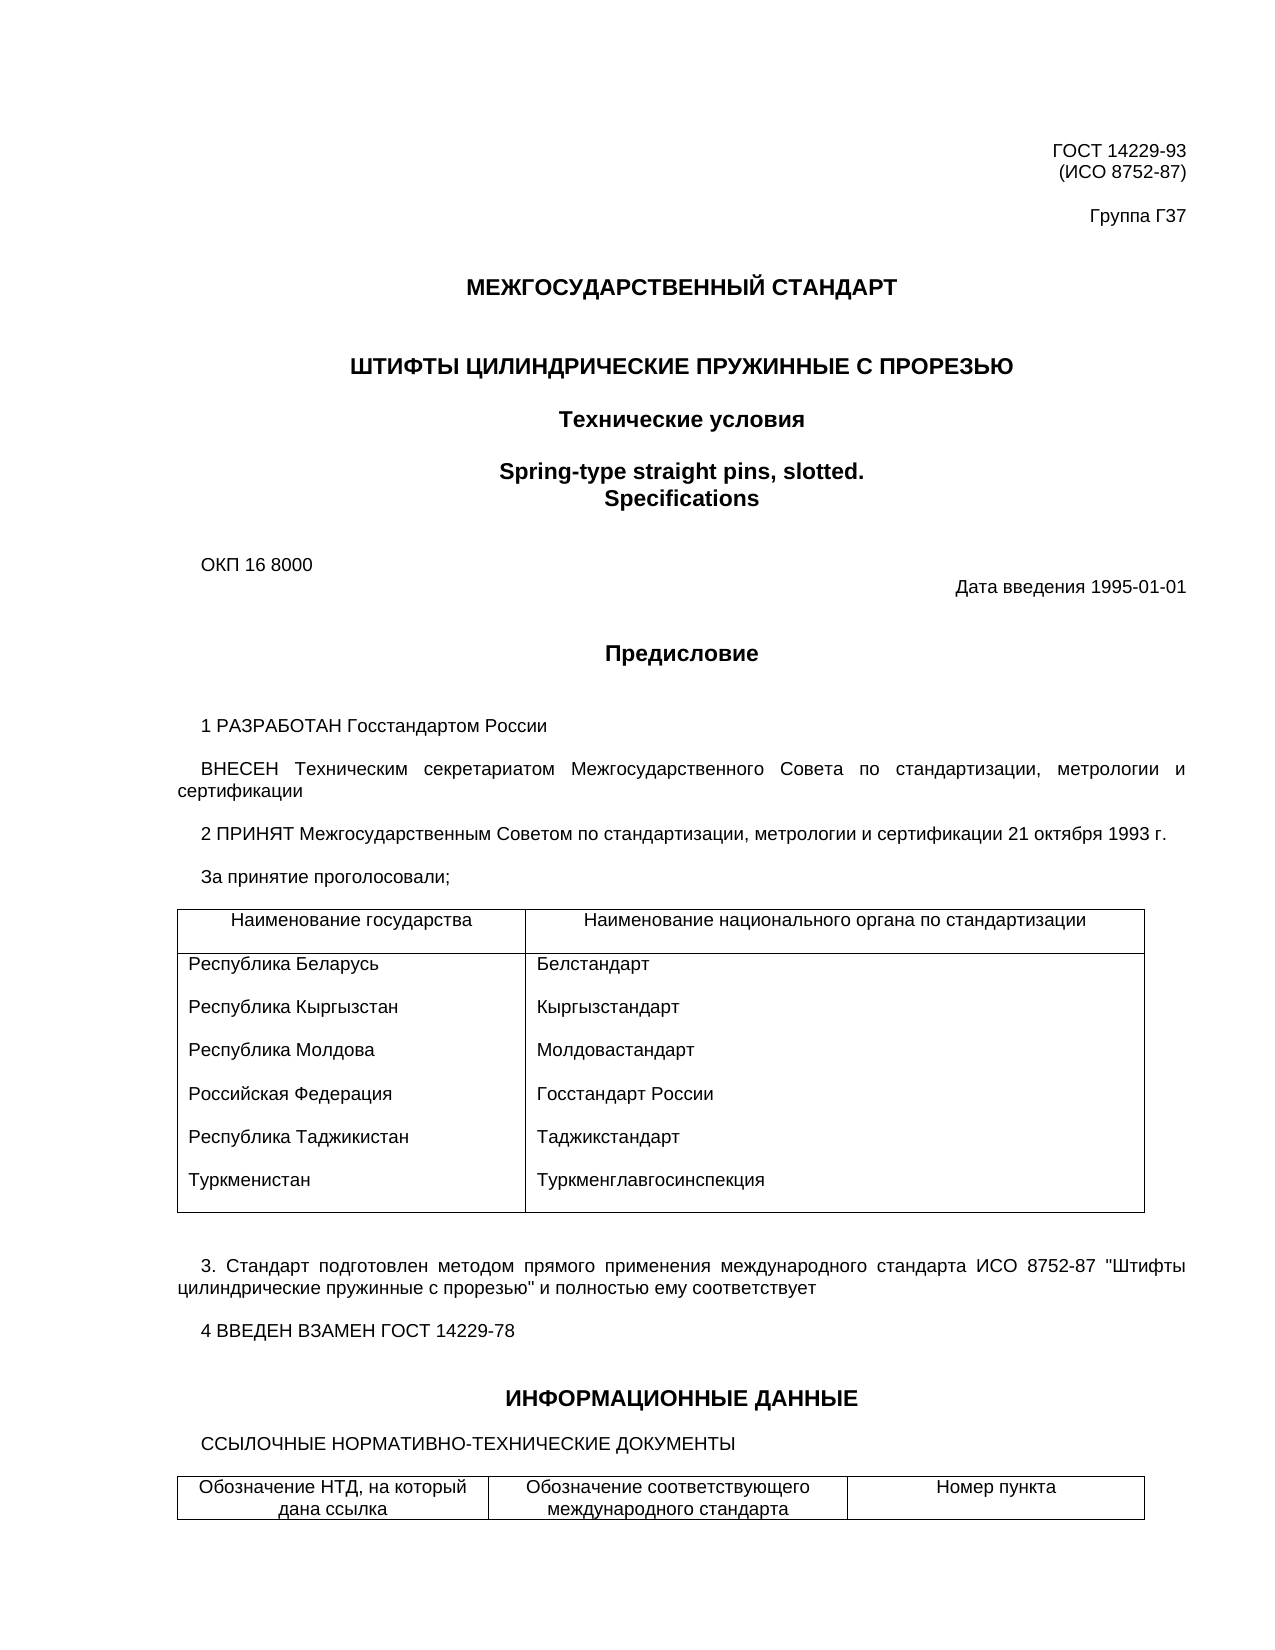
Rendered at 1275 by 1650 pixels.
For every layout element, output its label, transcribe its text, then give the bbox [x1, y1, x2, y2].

subtitle Specifications [177, 485, 1186, 511]
text ССЫЛОЧНЫЕ НОРМАТИВНО-ТЕХНИЧЕСКИЕ ДОКУМЕНТЫ [177, 1433, 1186, 1454]
table_header Наименование национального органа по стандартизации [526, 910, 1144, 952]
table_header Номер пункта [848, 1477, 1144, 1519]
table_cell Таджикстандарт [526, 1125, 1144, 1168]
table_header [489, 1477, 847, 1519]
subtitle ШТИФТЫ ЦИЛИНДРИЧЕСКИЕ ПРУЖИННЫЕ С ПРОРЕЗЬЮ [177, 353, 1186, 379]
table_cell Туркменистан [178, 1169, 525, 1212]
subtitle Технические условия [177, 406, 1186, 432]
text 3. Стандарт подготовлен методом прямого применения международного стандарта ИСО 8752-87 "Штифты цилиндрические пружинные с прорезью" и полностью ему соответствует [177, 1255, 1186, 1298]
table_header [178, 1477, 488, 1519]
text ОКП 16 8000 [177, 554, 1186, 576]
table_cell Республика Беларусь [178, 954, 525, 996]
text Группа Г37 [177, 204, 1186, 226]
subtitle МЕЖГОСУДАРСТВЕННЫЙ СТАНДАРТ [177, 274, 1186, 300]
text 1 РАЗРАБОТАН Госстандартом России [177, 715, 1186, 736]
text За принятие проголосовали; [177, 866, 1186, 887]
text 4 ВВЕДЕН ВЗАМЕН ГОСТ 14229-78 [177, 1320, 1186, 1342]
table_cell Госстандарт России [526, 1082, 1144, 1125]
text 2 ПРИНЯТ Межгосударственным Советом по стандартизации, метрологии и сертификации 21 октября 1993 г. [177, 822, 1186, 844]
table_cell Российская Федерация [178, 1082, 525, 1125]
text (ИСО 8752-87) [177, 161, 1186, 183]
table_cell Туркменглавгосинспекция [526, 1169, 1144, 1212]
table_cell Республика Таджикистан [178, 1125, 525, 1168]
text ВНЕСЕН Техническим секретариатом Межгосударственного Совета по стандартизации, метрологии и сертификации [177, 758, 1186, 801]
table_cell Белстандарт [526, 954, 1144, 996]
table_header Наименование государства [178, 910, 525, 952]
table_cell Республика Кыргызстан [178, 996, 525, 1039]
table_cell Молдовастандарт [526, 1039, 1144, 1082]
text ГОСТ 14229-93 [177, 140, 1186, 161]
subtitle Spring-type straight pins, slotted. [177, 458, 1186, 485]
table_cell Кыргызстандарт [526, 996, 1144, 1039]
subtitle ИНФОРМАЦИОННЫЕ ДАННЫЕ [177, 1385, 1186, 1411]
text Дата введения 1995-01-01 [177, 576, 1186, 597]
subtitle Предисловие [177, 640, 1186, 667]
table_cell Республика Молдова [178, 1039, 525, 1082]
